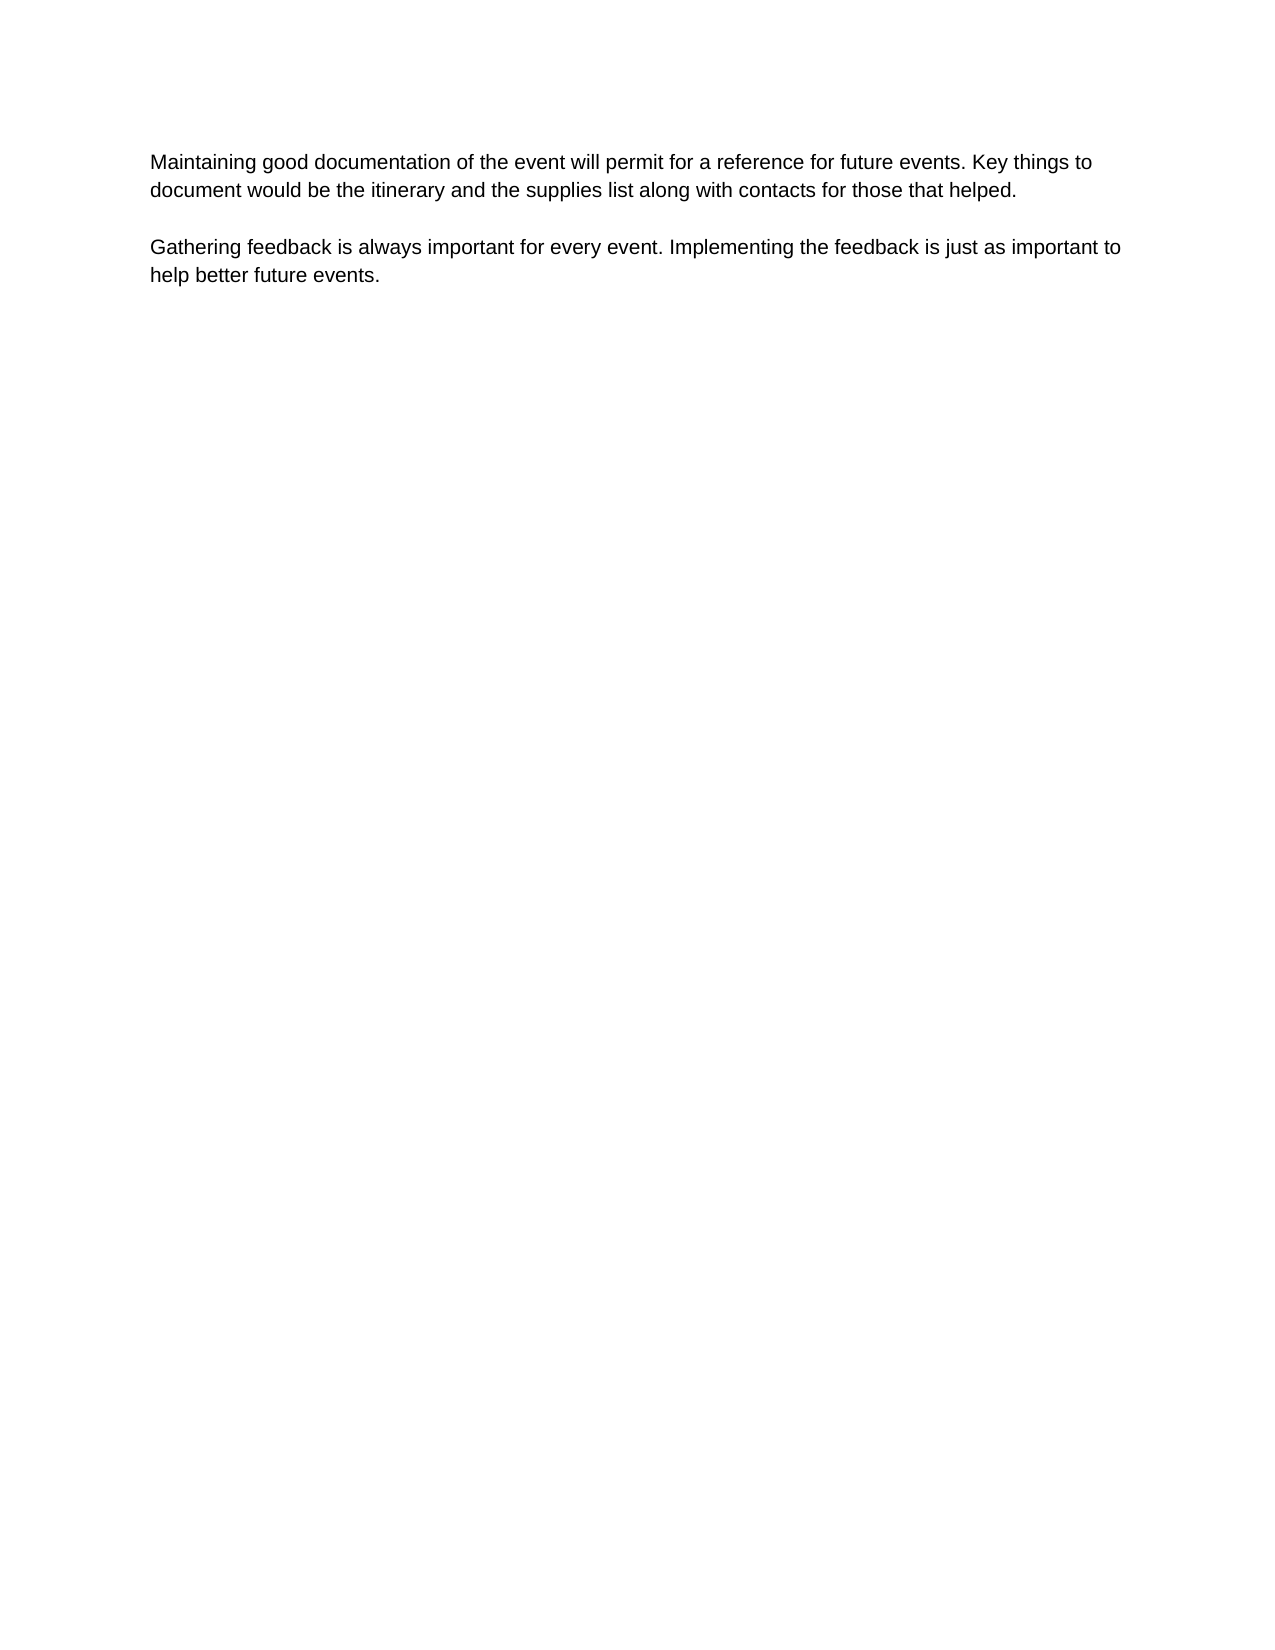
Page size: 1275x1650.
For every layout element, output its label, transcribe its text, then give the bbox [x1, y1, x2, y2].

text Maintaining good documentation of the event will permit for a reference for future events. Key things to document would be the itinerary and the supplies list along with contacts for those that helped. [150, 150, 1125, 201]
text Gathering feedback is always important for every event. Implementing the feedback is just as important to help better future events. [150, 235, 1125, 287]
